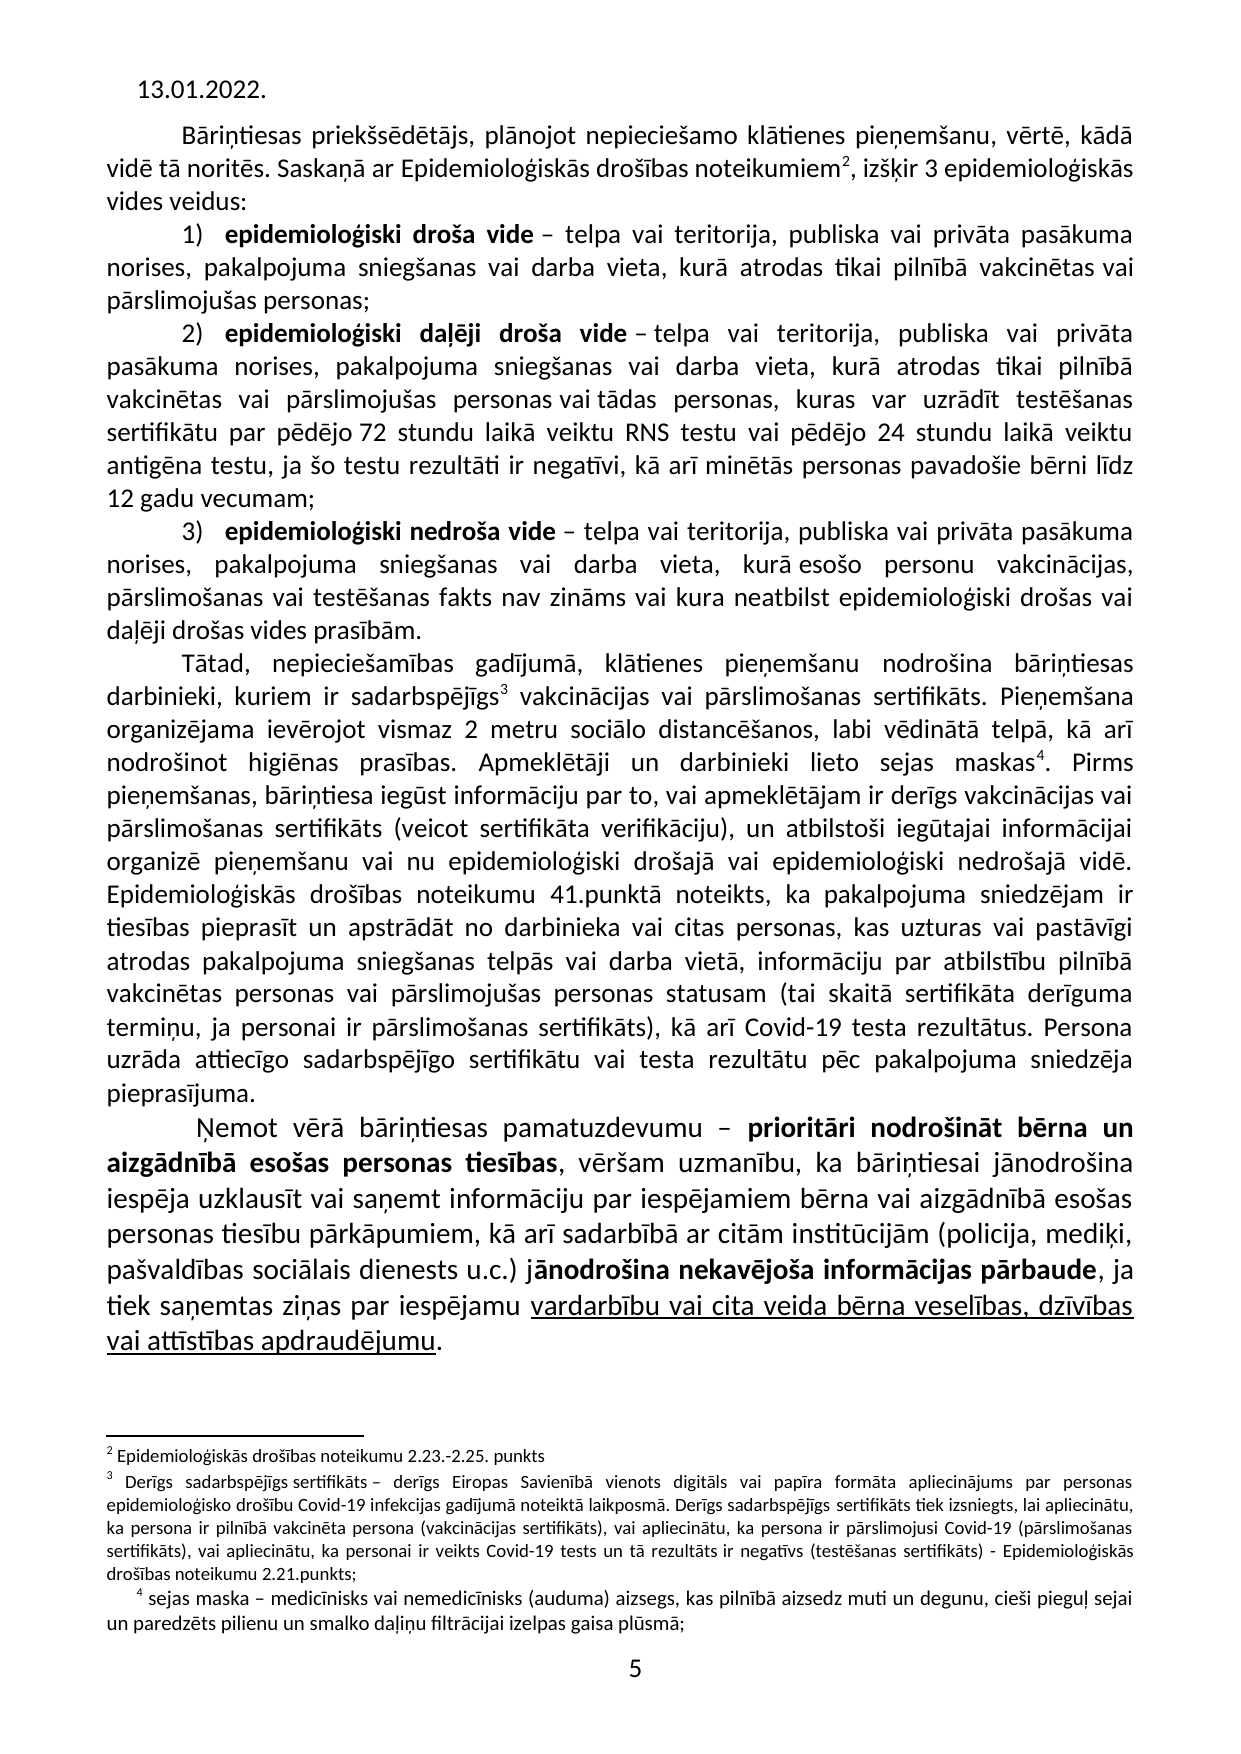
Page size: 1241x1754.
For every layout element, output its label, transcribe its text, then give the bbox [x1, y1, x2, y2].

text Tātad, nepieciešamības gadījumā, klātienes pieņemšanu nodrošina bāriņtiesas darbinieki, kuriem ir sadarbspējīgs vakcinācijas vai pārslimošanas sertifikāts. Pieņemšana organizējama ievērojot vismaz 2 metru sociālo distancēšanos, labi vēdinātā telpā, kā arī nodrošinot higiēnas prasības. Apmeklētāji un darbinieki lieto sejas maskas. Pirms pieņemšanas, bāriņtiesa iegūst informāciju par to, vai apmeklētājam ir derīgs vakcinācijas vai pārslimošanas sertifikāts (veicot sertifikāta verifikāciju), un atbilstoši iegūtajai informācijai organizē pieņemšanu vai nu epidemioloģiski drošajā vai epidemioloģiski nedrošajā vidē. Epidemioloģiskās drošības noteikumu 41.punktā noteikts, ka pakalpojuma sniedzējam ir tiesības pieprasīt un apstrādāt no darbinieka vai citas personas, kas uzturas vai pastāvīgi atrodas pakalpojuma sniegšanas telpās vai darba vietā, informāciju par atbilstību pilnībā vakcinētas personas vai pārslimojušas personas statusam (tai skaitā sertifikāta derīguma termiņu, ja personai ir pārslimošanas sertifikāts), kā arī Covid-19 testa rezultātus. Persona uzrāda attiecīgo sadarbspējīgo sertifikātu vai testa rezultātu pēc pakalpojuma sniedzēja pieprasījuma. [106, 646, 1134, 1109]
text Ņemot vērā bāriņtiesas pamatuzdevumu – prioritāri nodrošināt bērna un aizgādnībā esošas personas tiesības, vēršam uzmanību, ka bāriņtiesai jānodrošina iespēja uzklausīt vai saņemt informāciju par iespējamiem bērna vai aizgādnībā esošas personas tiesību pārkāpumiem, kā arī sadarbībā ar citām institūcijām (policija, mediķi, pašvaldības sociālais dienests u.c.) jānodrošina nekavējoša informācijas pārbaude, ja tiek saņemtas ziņas par iespējamu vardarbību vai cita veida bērna veselības, dzīvības vai attīstības apdraudējumu. [106, 1109, 1134, 1358]
text Bāriņtiesas priekšsēdētājs, plānojot nepieciešamo klātienes pieņemšanu, vērtē, kādā vidē tā noritēs. Saskaņā ar Epidemioloģiskās drošības noteikumiem, izšķir 3 epidemioloģiskās vides veidus: [106, 118, 1134, 217]
list epidemioloģiski nedroša vide – telpa vai teritorija, publiska vai privāta pasākuma norises, pakalpojuma sniegšanas vai darba vieta, kurā esošo personu vakcinācijas, pārslimošanas vai testēšanas fakts nav zināms vai kura neatbilst epidemioloģiski drošas vai daļēji drošas vides prasībām. [106, 514, 1134, 646]
list epidemioloģiski droša vide – telpa vai teritorija, publiska vai privāta pasākuma norises, pakalpojuma sniegšanas vai darba vieta, kurā atrodas tikai pilnībā vakcinētas vai pārslimojušas personas; [106, 217, 1134, 316]
list epidemioloģiski daļēji droša vide – telpa vai teritorija, publiska vai privāta pasākuma norises, pakalpojuma sniegšanas vai darba vieta, kurā atrodas tikai pilnībā vakcinētas vai pārslimojušas personas vai tādas personas, kuras var uzrādīt testēšanas sertifikātu par pēdējo 72 stundu laikā veiktu RNS testu vai pēdējo 24 stundu laikā veiktu antigēna testu, ja šo testu rezultāti ir negatīvi, kā arī minētās personas pavadošie bērni līdz 12 gadu vecumam; [106, 316, 1134, 514]
